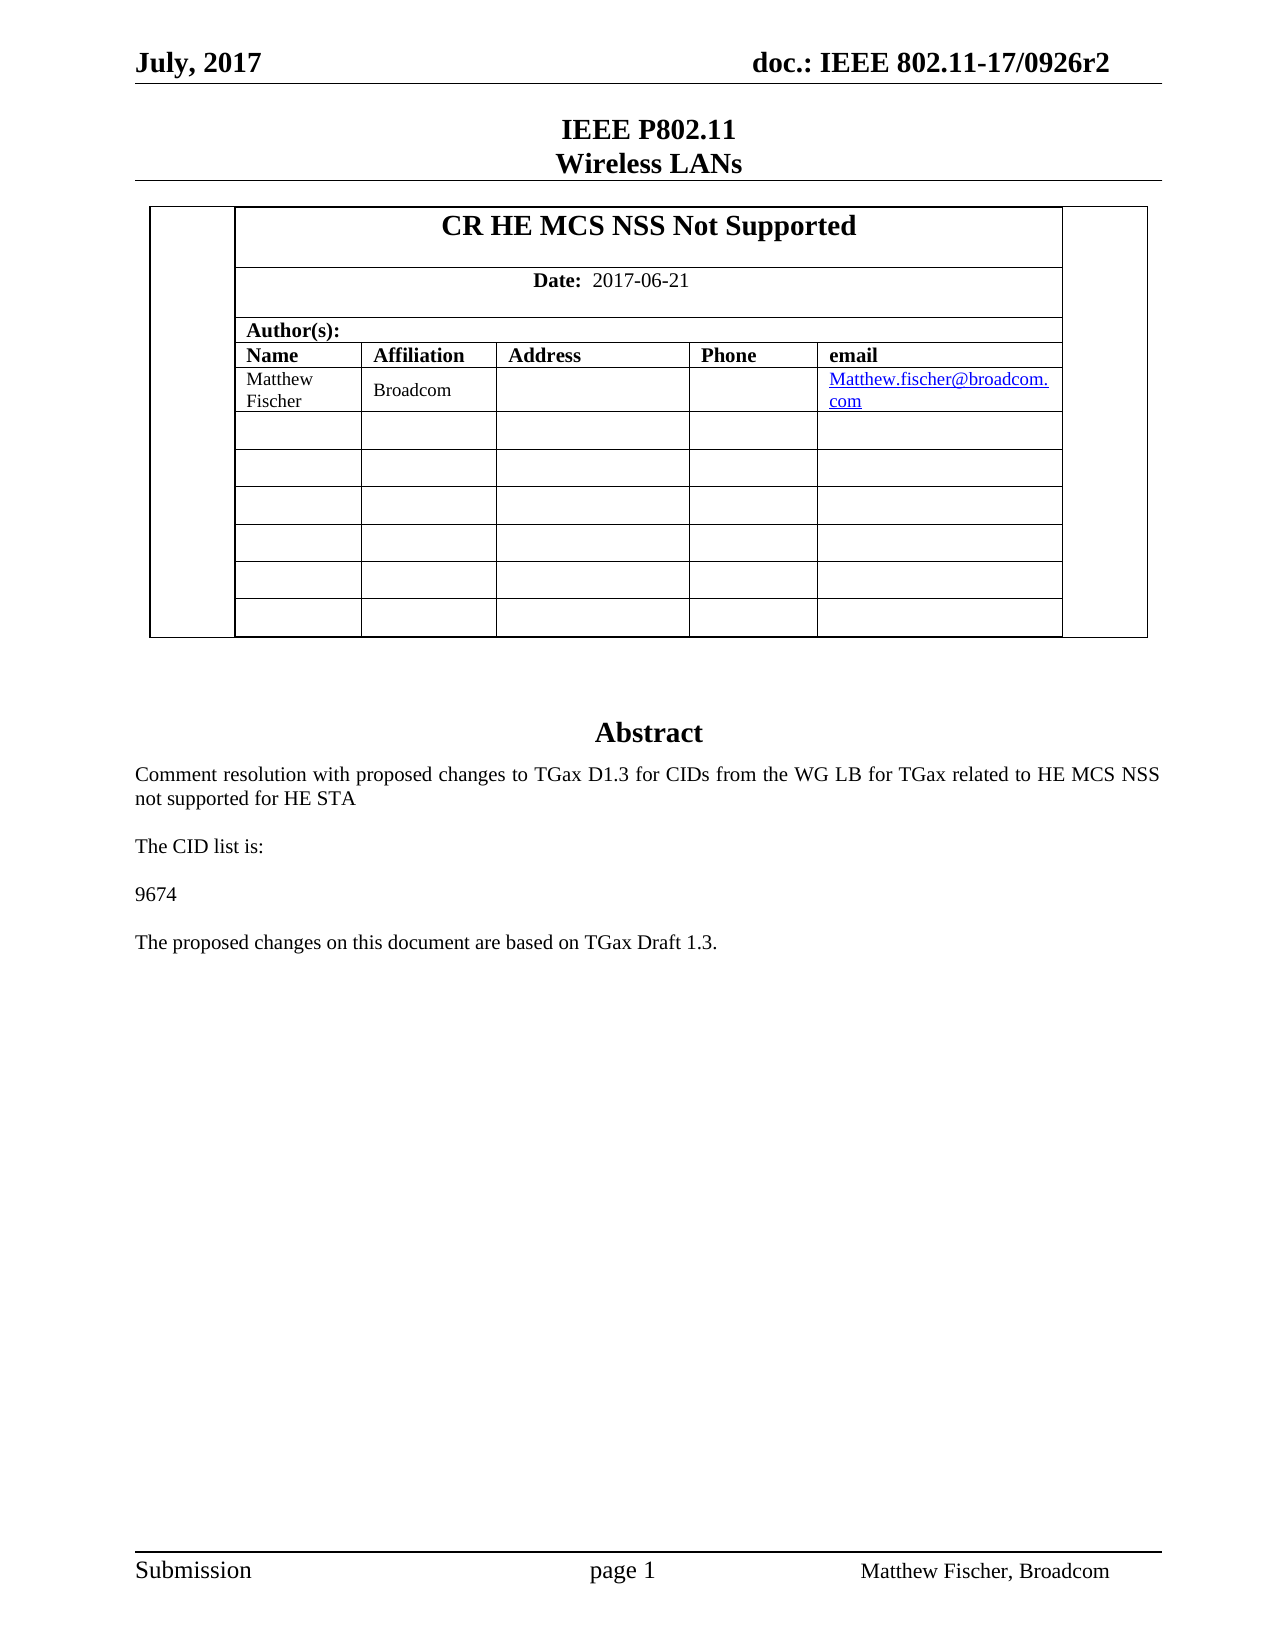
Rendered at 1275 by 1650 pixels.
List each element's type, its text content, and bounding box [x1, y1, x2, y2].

table_header [690, 450, 817, 486]
text The proposed changes on this document are based on TGax Draft 1.3. [135, 930, 1162, 954]
table_header [497, 412, 689, 449]
table_header [818, 450, 1062, 486]
table_header [236, 343, 361, 367]
table_header [236, 412, 361, 449]
text Abstract [135, 716, 1162, 749]
table_header [818, 562, 1062, 598]
table_header [818, 368, 1062, 411]
table_header [236, 525, 361, 561]
table_header [690, 487, 817, 524]
table_header [236, 450, 361, 486]
table_header [362, 412, 496, 449]
table_header [818, 525, 1062, 561]
table_header [236, 268, 1062, 317]
table_header [497, 343, 689, 367]
table_header [690, 599, 817, 636]
table_header [818, 343, 1062, 367]
table_header [497, 487, 689, 524]
table_header [497, 368, 689, 411]
table_header [236, 562, 361, 598]
table_header [362, 343, 496, 367]
table_header [1063, 207, 1147, 637]
table_header [236, 318, 1062, 342]
table_header [362, 368, 496, 411]
text IEEE P802.11 Wireless LANs [135, 112, 1162, 180]
table_header [690, 368, 817, 411]
table_header [362, 525, 496, 561]
table_header [690, 562, 817, 598]
table_header [362, 562, 496, 598]
table_header [236, 599, 361, 636]
table_header [362, 450, 496, 486]
table_header [818, 599, 1062, 636]
table_header [236, 368, 361, 411]
table_header [690, 343, 817, 367]
table_header [362, 487, 496, 524]
text Comment resolution with proposed changes to TGax D1.3 for CIDs from the WG LB for TGax related to HE MCS NSS not supported for HE STA [135, 762, 1162, 810]
table_header [151, 207, 234, 637]
table_header [497, 525, 689, 561]
table_header [236, 487, 361, 524]
table_header [818, 487, 1062, 524]
table_header [497, 562, 689, 598]
table_header [497, 599, 689, 636]
text 9674 [135, 882, 1162, 906]
table_header [236, 208, 1062, 267]
text The CID list is: [135, 834, 1162, 858]
table_header [690, 525, 817, 561]
table_header [818, 412, 1062, 449]
table_header [690, 412, 817, 449]
table_header [497, 450, 689, 486]
table_header [362, 599, 496, 636]
